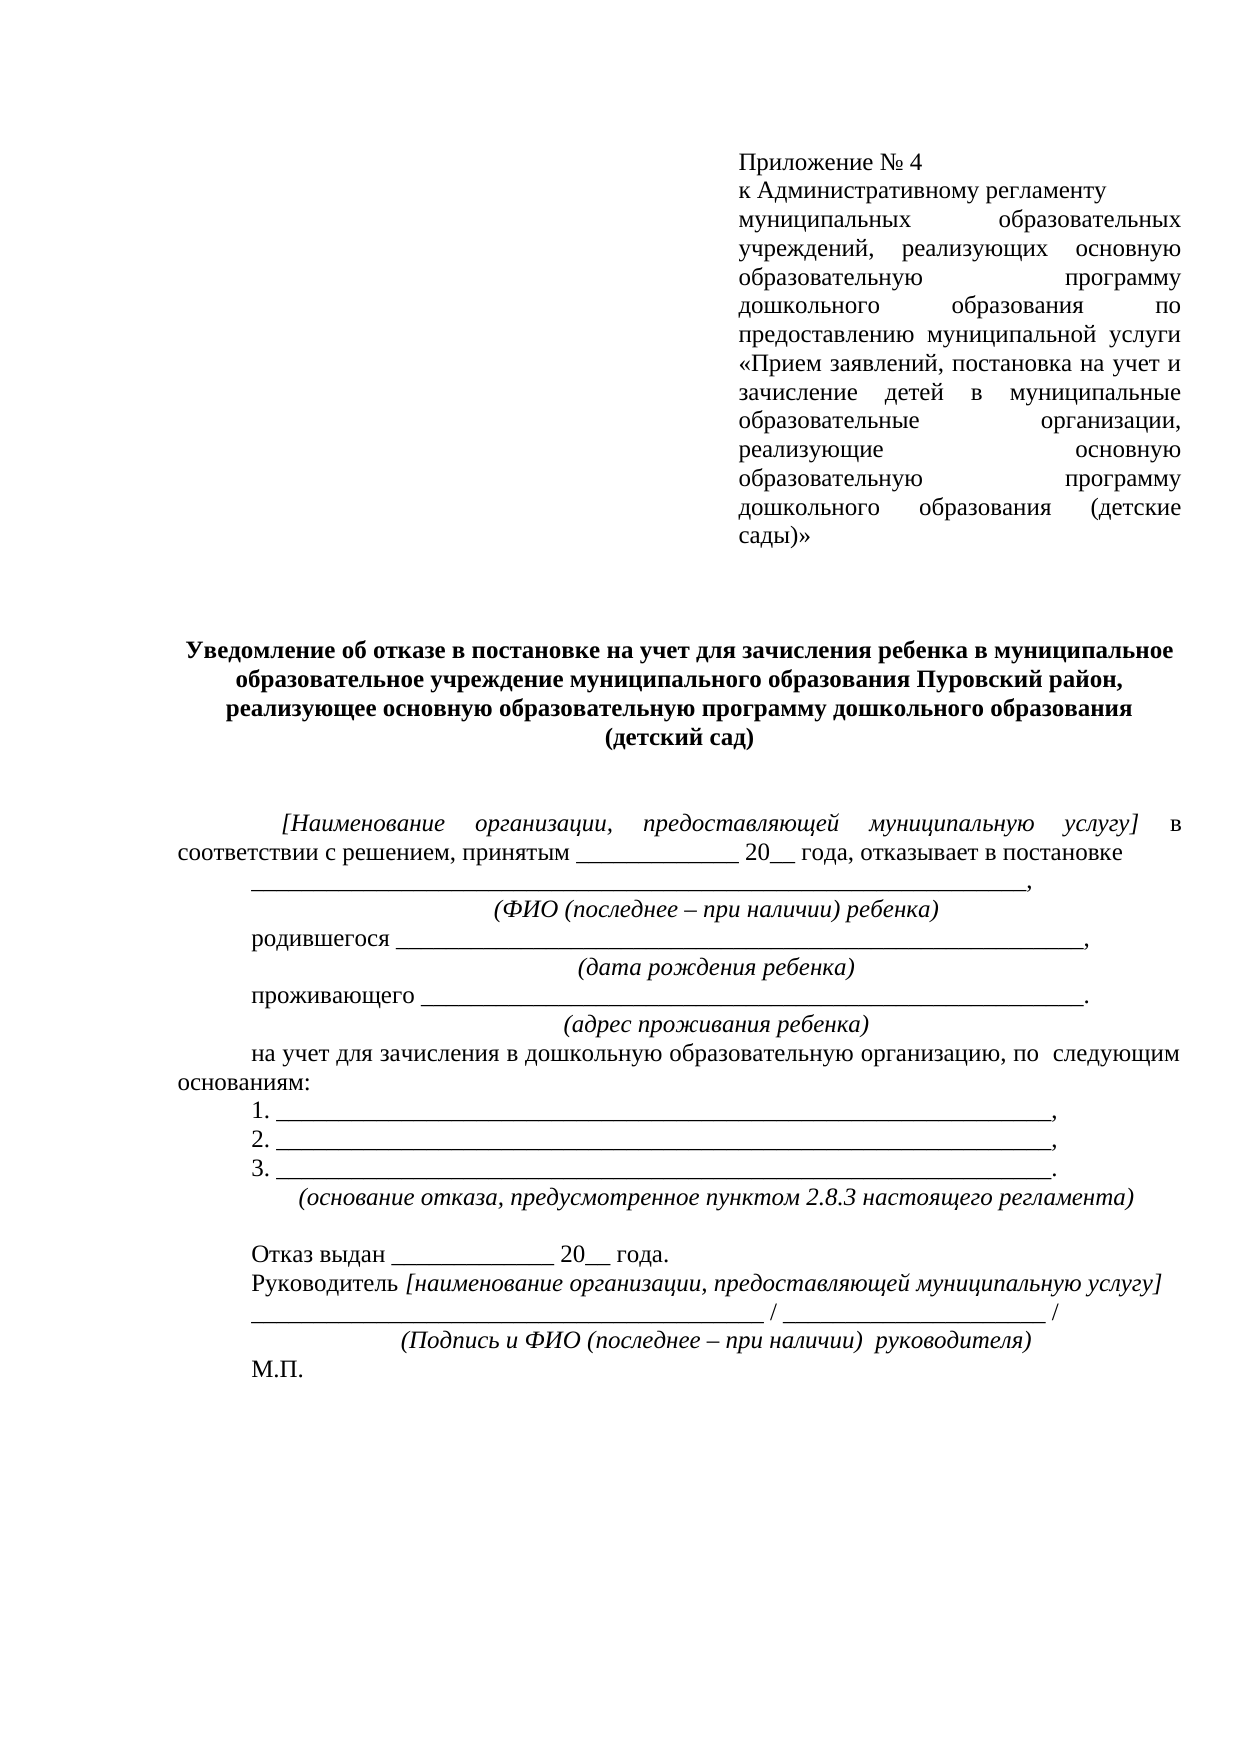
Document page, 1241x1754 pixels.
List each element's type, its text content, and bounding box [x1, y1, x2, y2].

text (дата рождения ребенка) [177, 952, 1181, 981]
text 2. ______________________________________________________________, [177, 1124, 1181, 1153]
text Отказ выдан _____________ 20__ года. [177, 1239, 1181, 1268]
text (адрес проживания ребенка) [177, 1009, 1181, 1038]
text Уведомление об отказе в постановке на учет для зачисления ребенка в муниципальное образовательное учреждение муниципального образования Пуровский район, реализующее основную образовательную программу дошкольного образования (детский сад) [177, 636, 1181, 751]
text 3. ______________________________________________________________. [177, 1153, 1181, 1182]
text _________________________________________ / _____________________ / [177, 1297, 1181, 1326]
text (ФИО (последнее – при наличии) ребенка) [177, 894, 1181, 923]
text к Административному регламенту [738, 176, 1181, 204]
text муниципальных образовательных учреждений, реализующих основную образовательную программу дошкольного образования по предоставлению муниципальной услуги «Прием заявлений, постановка на учет и зачисление детей в муниципальные образовательные организации, реализующие основную образовательную программу дошкольного образования (детские сады)» [738, 204, 1181, 549]
text на учет для зачисления в дошкольную образовательную организацию, по следующим основаниям: [177, 1038, 1181, 1096]
text Руководитель [наименование организации, предоставляющей муниципальную услугу] [177, 1268, 1181, 1297]
text ______________________________________________________________, [177, 866, 1181, 894]
text (Подпись и ФИО (последнее – при наличии) руководителя) [177, 1326, 1181, 1354]
text [Наименование организации, предоставляющей муниципальную услугу] в соответствии с решением, принятым _____________ 20__ года, отказывает в постановке [177, 808, 1181, 866]
text 1. ______________________________________________________________, [177, 1096, 1181, 1124]
text Приложение № 4 [738, 147, 1181, 176]
text проживающего _____________________________________________________. [177, 981, 1181, 1009]
text (основание отказа, предусмотренное пунктом 2.8.3 настоящего регламента) [177, 1182, 1181, 1211]
text М.П. [177, 1354, 1181, 1383]
text родившегося _______________________________________________________, [177, 923, 1181, 952]
